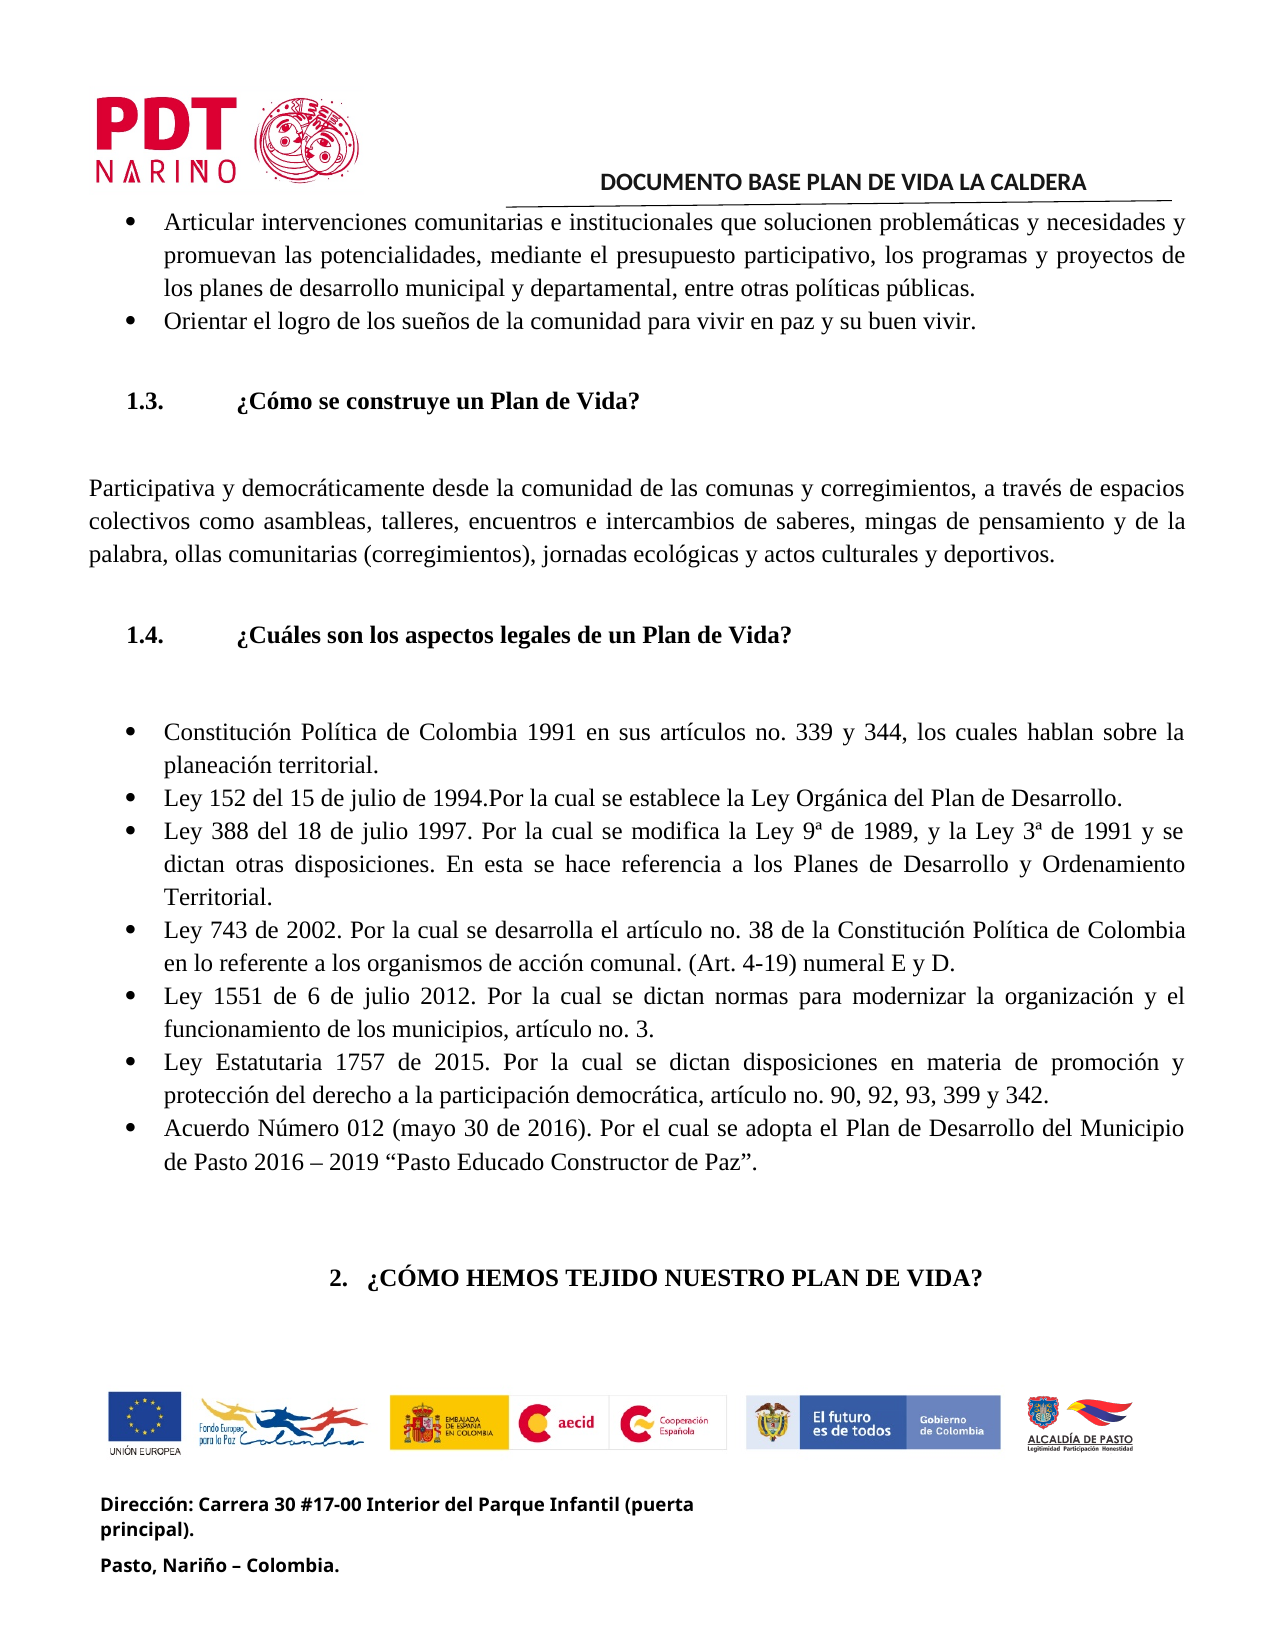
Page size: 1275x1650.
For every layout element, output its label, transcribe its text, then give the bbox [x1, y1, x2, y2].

picture [81, 1373, 1173, 1487]
subtitle ¿CÓMO HEMOS TEJIDO NUESTRO PLAN DE VIDA? [126, 1263, 1186, 1291]
list Ley 388 del 18 de julio 1997. Por la cual se modifica la Ley 9ª de 1989, y la Ley 3ª de 1991 y se dictan otras disposiciones. En esta se hace referencia a los Planes de Desarrollo y Ordenamiento Territorial. [126, 816, 1186, 911]
subtitle ¿Cuáles son los aspectos legales de un Plan de Vida? [126, 620, 1186, 649]
list Orientar el logro de los sueños de la comunidad para vivir en paz y su buen vivir. [126, 306, 1186, 334]
picture [88, 86, 364, 195]
list Articular intervenciones comunitarias e institucionales que solucionen problemáticas y necesidades y promuevan las potencialidades, mediante el presupuesto participativo, los programas y proyectos de los planes de desarrollo municipal y departamental, entre otras políticas públicas. [126, 207, 1186, 302]
list Ley Estatutaria 1757 de 2015. Por la cual se dictan disposiciones en materia de promoción y protección del derecho a la participación democrática, artículo no. 90, 92, 93, 399 y 342. [126, 1047, 1186, 1109]
list Ley 1551 de 6 de julio 2012. Por la cual se dictan normas para modernizar la organización y el funcionamiento de los municipios, artículo no. 3. [126, 981, 1186, 1043]
list Ley 743 de 2002. Por la cual se desarrolla el artículo no. 38 de la Constitución Política de Colombia en lo referente a los organismos de acción comunal. (Art. 4-19) numeral E y D. [126, 915, 1186, 977]
list Constitución Política de Colombia 1991 en sus artículos no. 339 y 344, los cuales hablan sobre la planeación territorial. [126, 717, 1186, 779]
text Participativa y democráticamente desde la comunidad de las comunas y corregimientos, a través de espacios colectivos como asambleas, talleres, encuentros e intercambios de saberes, mingas de pensamiento y de la palabra, ollas comunitarias (corregimientos), jornadas ecológicas y actos culturales y deportivos. [89, 473, 1186, 568]
list Ley 152 del 15 de julio de 1994.Por la cual se establece la Ley Orgánica del Plan de Desarrollo. [126, 783, 1186, 812]
subtitle ¿Cómo se construye un Plan de Vida? [126, 386, 1186, 415]
list Acuerdo Número 012 (mayo 30 de 2016). Por el cual se adopta el Plan de Desarrollo del Municipio de Pasto 2016 – 2019 “Pasto Educado Constructor de Paz”. [126, 1113, 1186, 1175]
